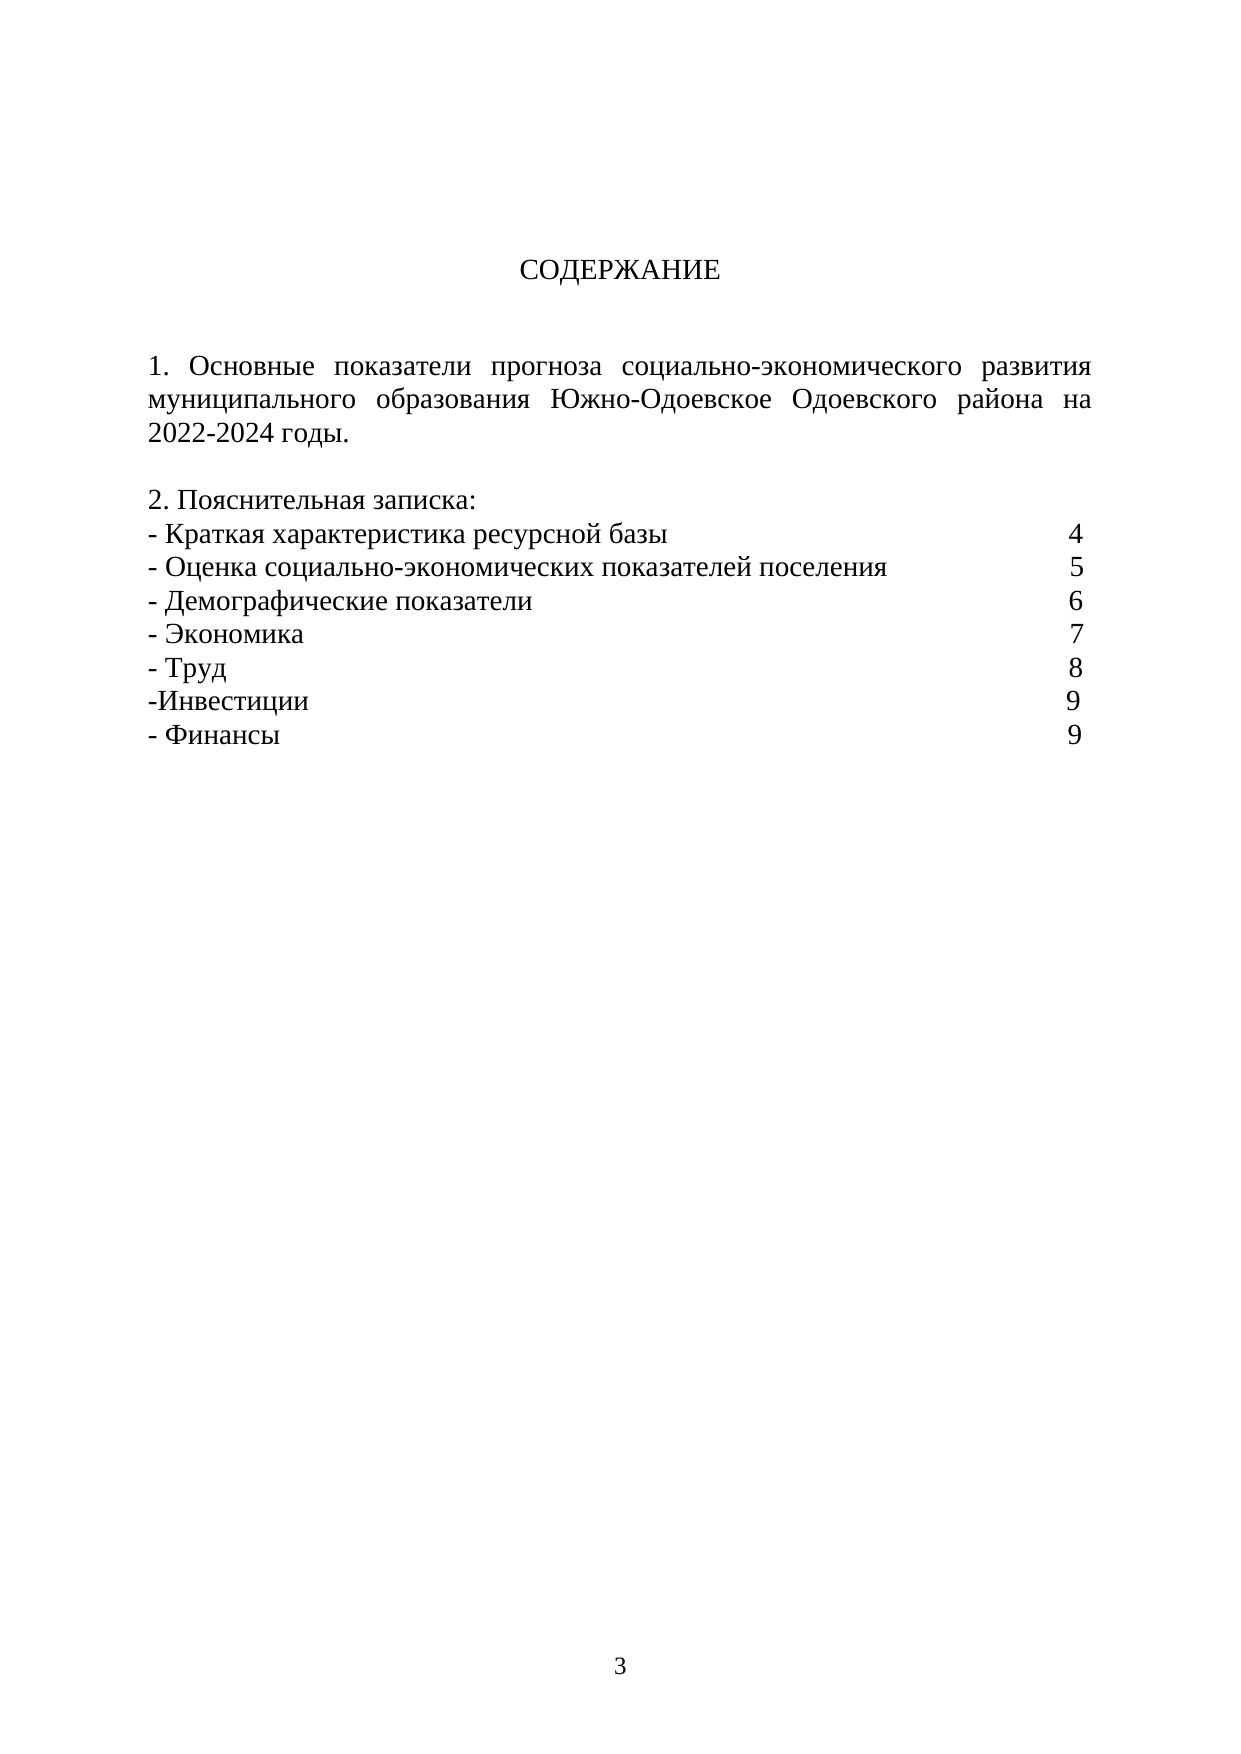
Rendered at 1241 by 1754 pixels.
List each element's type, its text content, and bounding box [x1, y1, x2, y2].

text - Экономика 7 [148, 616, 1092, 650]
text - Демографические показатели 6 [148, 583, 1092, 616]
text - Оценка социально-экономических показателей поселения 5 [148, 549, 1092, 583]
text - Труд 8 [148, 650, 1092, 683]
text СОДЕРЖАНИЕ [148, 252, 1092, 286]
text 2. Пояснительная записка: [148, 482, 1092, 516]
text - Финансы 9 [148, 717, 1092, 751]
text -Инвестиции 9 [148, 683, 1092, 717]
text 1. Основные показатели прогноза социально-экономического развития муниципального образования Южно-Одоевское Одоевского района на 2022-2024 годы. [148, 348, 1092, 449]
text - Краткая характеристика ресурсной базы 4 [148, 516, 1092, 549]
